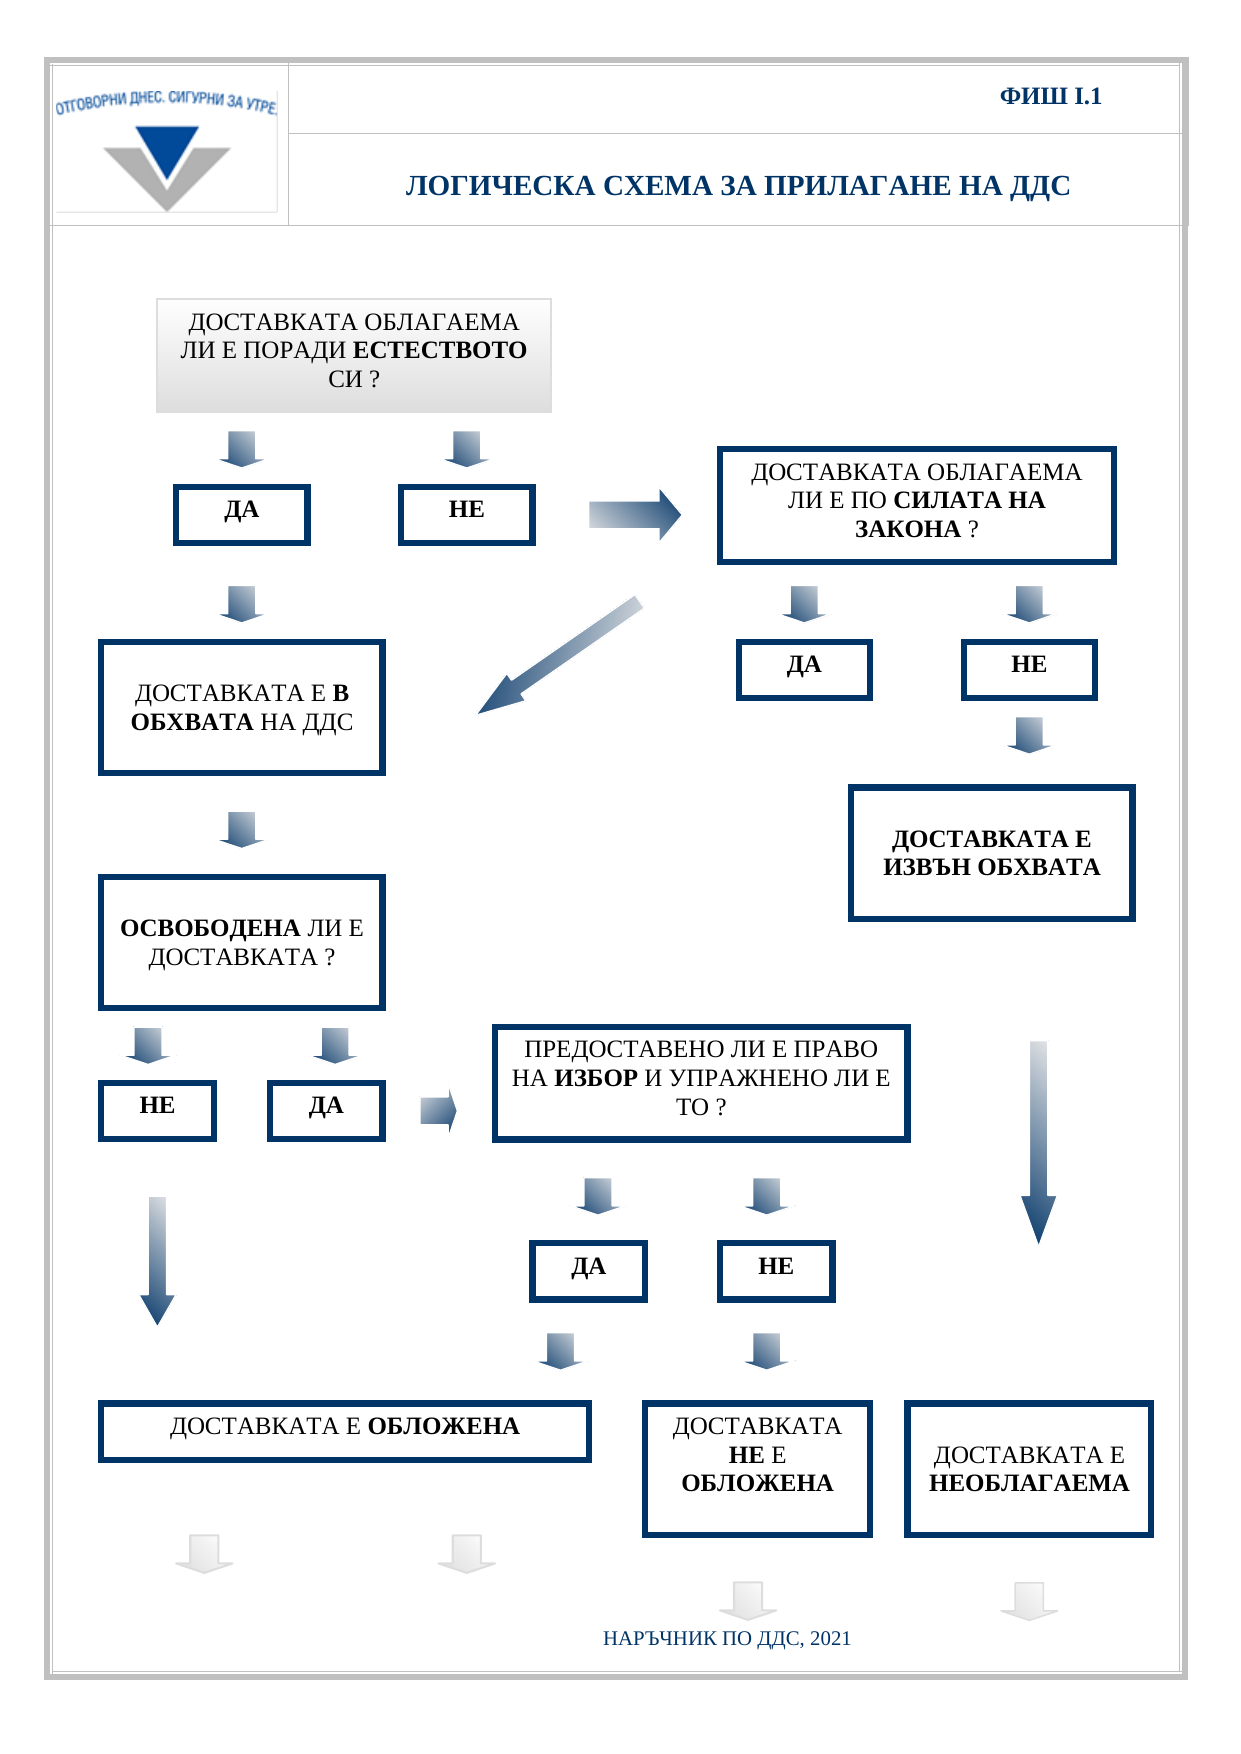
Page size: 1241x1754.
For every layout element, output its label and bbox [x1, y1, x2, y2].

picture [56, 91, 278, 214]
